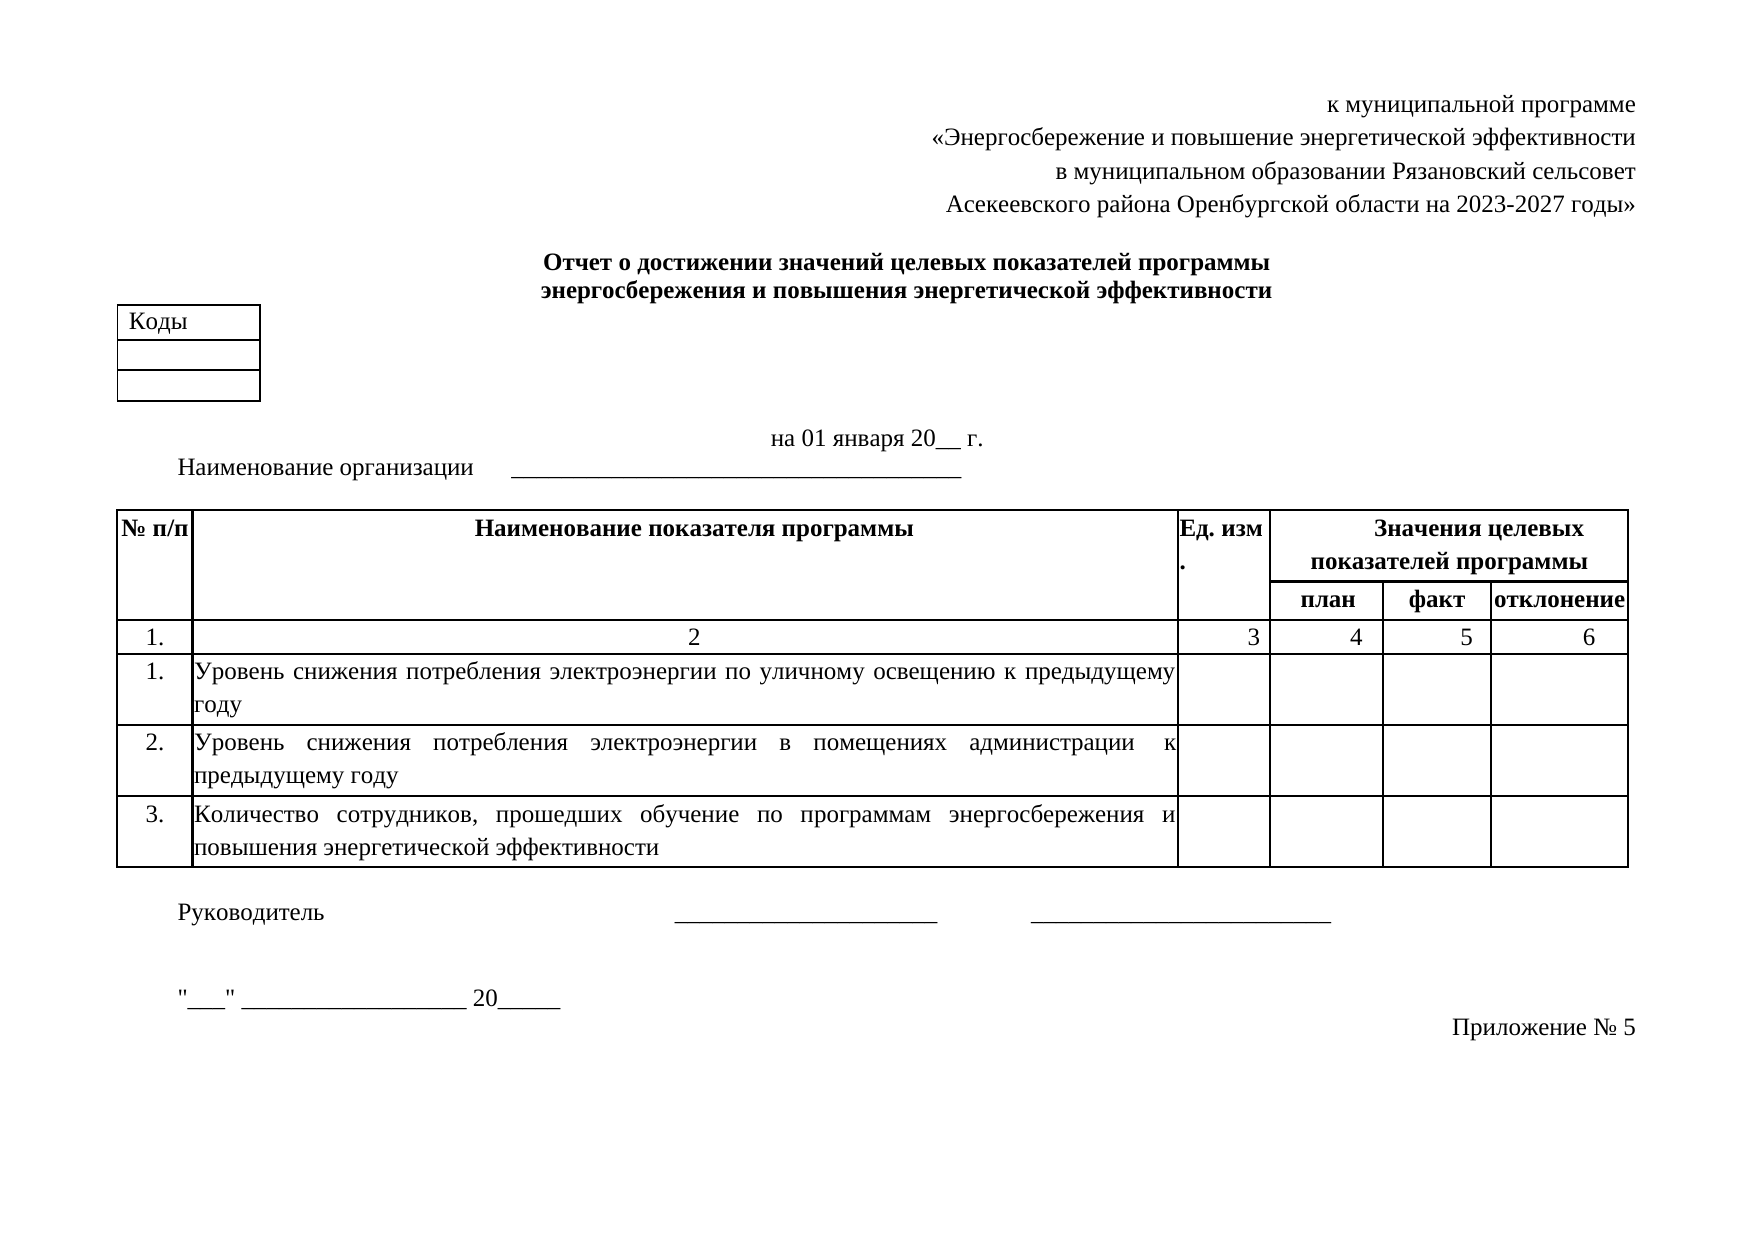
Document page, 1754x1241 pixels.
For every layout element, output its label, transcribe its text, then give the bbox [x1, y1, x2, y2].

text Наименование организации ____________________________________ [118, 452, 1636, 480]
table_cell 4 [1271, 621, 1382, 652]
table_cell 2 [194, 621, 1177, 652]
text Приложение № 5 [118, 1012, 1636, 1041]
table_cell [1271, 726, 1382, 795]
text к муниципальной программе [118, 89, 1636, 117]
table_header Ед. изм. [1179, 511, 1269, 618]
table_cell отклонение [1492, 583, 1627, 618]
table_cell [1271, 797, 1382, 866]
table_cell 1. [118, 621, 191, 652]
table_cell [1492, 655, 1627, 724]
table_cell Уровень снижения потребления электроэнергии в помещениях администрации к предыдущему году [194, 726, 1177, 795]
table_cell [1384, 726, 1490, 795]
table_cell [1384, 655, 1490, 724]
table_header Значения целевых показателей программы [1271, 511, 1627, 580]
table_header Наименование показателя программы [194, 511, 1177, 618]
text «Энергосбережение и повышение энергетической эффективности [118, 117, 1636, 151]
table_cell 3. [118, 797, 191, 866]
text Отчет о достижении значений целевых показателей программы [118, 247, 1636, 276]
text энергосбережения и повышения энергетической эффективности [118, 276, 1636, 304]
text Руководитель _____________________ ________________________ [118, 897, 1636, 926]
table_cell 5 [1384, 621, 1490, 652]
table_cell Уровень снижения потребления электроэнергии по уличному освещению к предыдущему году [194, 655, 1177, 724]
table_cell [1179, 655, 1269, 724]
table_cell Количество сотрудников, прошедших обучение по программам энергосбережения и повышения энергетической эффективности [194, 797, 1177, 866]
table_cell [118, 371, 259, 400]
table_cell [1179, 726, 1269, 795]
table_header № п/п [118, 511, 191, 618]
table_cell [1384, 797, 1490, 866]
table_cell факт [1384, 583, 1490, 618]
table_cell 2. [118, 726, 191, 795]
table_cell 3 [1179, 621, 1269, 652]
table_header Коды [118, 306, 259, 339]
text Асекеевского района Оренбургской области на 2023-2027 годы» [118, 184, 1636, 218]
table_cell план [1271, 583, 1382, 618]
text в муниципальном образовании Рязановский сельсовет [118, 151, 1636, 184]
table_cell [118, 341, 259, 369]
table_cell 1. [118, 655, 191, 724]
table_cell [1179, 797, 1269, 866]
table_cell 6 [1492, 621, 1627, 652]
text "___" __________________ 20_____ [118, 983, 1636, 1012]
table_cell [1492, 726, 1627, 795]
table_cell [1492, 797, 1627, 866]
text на 01 января 20__ г. [118, 304, 1636, 452]
table_cell [1271, 655, 1382, 724]
